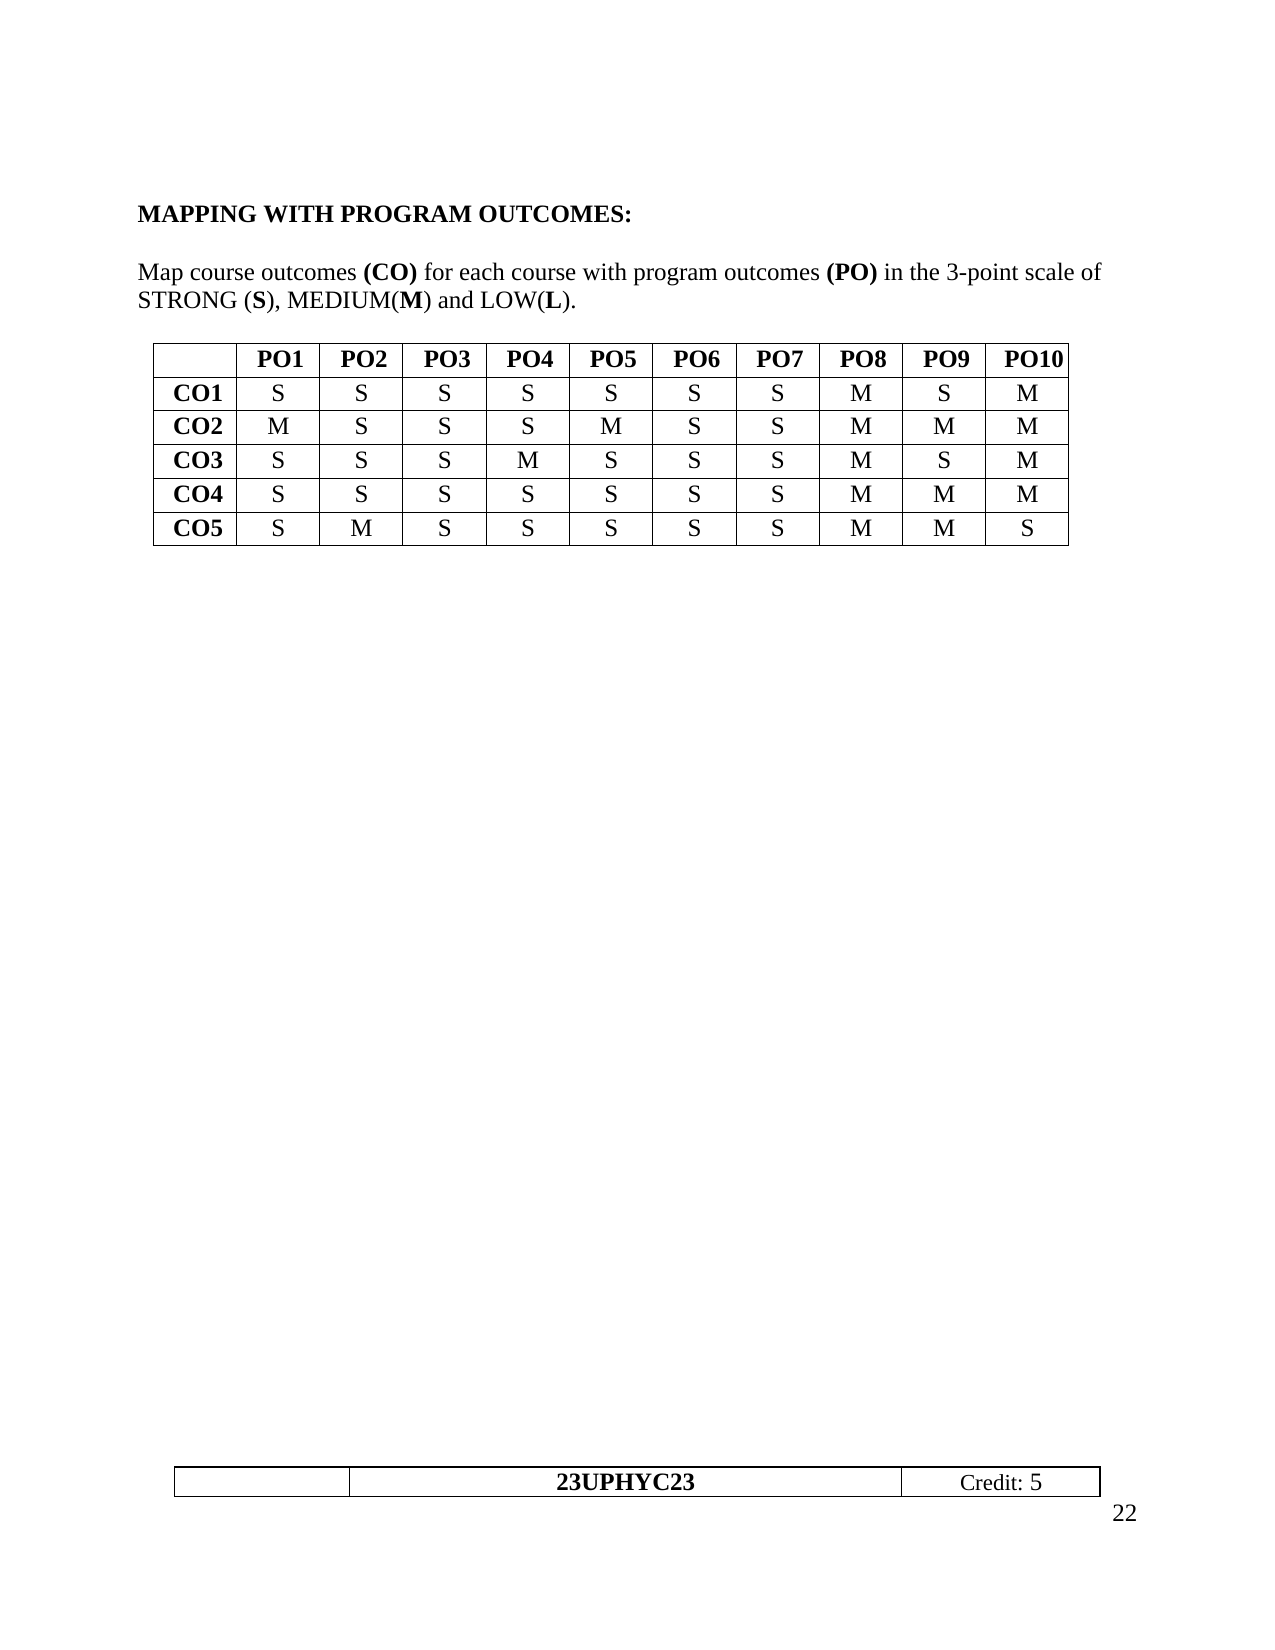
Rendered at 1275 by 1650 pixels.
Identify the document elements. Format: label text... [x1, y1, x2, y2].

table_cell S [403, 445, 486, 478]
table_cell M [986, 411, 1068, 444]
table_cell M [986, 445, 1068, 478]
table_cell M [820, 513, 902, 545]
table_cell M [903, 479, 985, 512]
table_cell S [403, 479, 486, 512]
table_cell S [403, 378, 486, 410]
table_header PO5 [570, 344, 652, 377]
table_cell M [986, 378, 1068, 410]
table_cell S [653, 411, 736, 444]
table_cell M [820, 378, 902, 410]
table_cell S [320, 411, 402, 444]
table_cell M [820, 411, 902, 444]
table_header [154, 344, 236, 377]
table_header Credit: 5 Hours: 5 [902, 1468, 1099, 1496]
table_cell S [653, 479, 736, 512]
table_cell S [320, 479, 402, 512]
table_cell S [237, 513, 319, 545]
table_cell S [487, 411, 569, 444]
table_cell S [487, 513, 569, 545]
table_cell CO5 [154, 513, 236, 545]
table_cell CO4 [154, 479, 236, 512]
table_cell M [986, 479, 1068, 512]
table_cell S [903, 378, 985, 410]
table_cell S [237, 378, 319, 410]
table_cell S [487, 479, 569, 512]
text Map course outcomes (CO) for each course with program outcomes (PO) in the 3-point scale of STRONG (S), MEDIUM(M) and LOW(L). [137, 257, 1137, 314]
table_cell CO2 [154, 411, 236, 444]
table_cell CO1 [154, 378, 236, 410]
table_cell S [320, 445, 402, 478]
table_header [175, 1468, 349, 1496]
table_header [350, 1468, 901, 1496]
table_cell S [737, 411, 819, 444]
text MAPPING WITH PROGRAM OUTCOMES: [137, 199, 1137, 228]
table_cell S [653, 378, 736, 410]
table_cell M [903, 513, 985, 545]
table_cell S [903, 445, 985, 478]
table_header PO3 [403, 344, 486, 377]
table_cell M [570, 411, 652, 444]
table_cell M [820, 445, 902, 478]
table_cell M [487, 445, 569, 478]
table_cell S [737, 378, 819, 410]
table_header PO6 [653, 344, 736, 377]
table_cell S [237, 445, 319, 478]
table_cell S [570, 479, 652, 512]
table_header PO4 [487, 344, 569, 377]
table_cell M [237, 411, 319, 444]
table_cell S [570, 445, 652, 478]
table_header PO2 [320, 344, 402, 377]
table_cell S [737, 513, 819, 545]
table_header PO9 [903, 344, 985, 377]
table_cell S [403, 513, 486, 545]
table_cell CO3 [154, 445, 236, 478]
table_header PO10 [986, 344, 1068, 377]
table_cell M [820, 479, 902, 512]
table_header PO8 [820, 344, 902, 377]
table_header PO1 [237, 344, 319, 377]
table_cell S [237, 479, 319, 512]
table_cell S [570, 378, 652, 410]
table_cell S [653, 445, 736, 478]
table_cell S [487, 378, 569, 410]
table_cell S [570, 513, 652, 545]
table_cell S [653, 513, 736, 545]
table_cell S [320, 378, 402, 410]
table_cell S [737, 479, 819, 512]
table_header PO7 [737, 344, 819, 377]
table_cell M [903, 411, 985, 444]
table_cell S [403, 411, 486, 444]
table_cell M [320, 513, 402, 545]
table_cell S [737, 445, 819, 478]
table_cell S [986, 513, 1068, 545]
